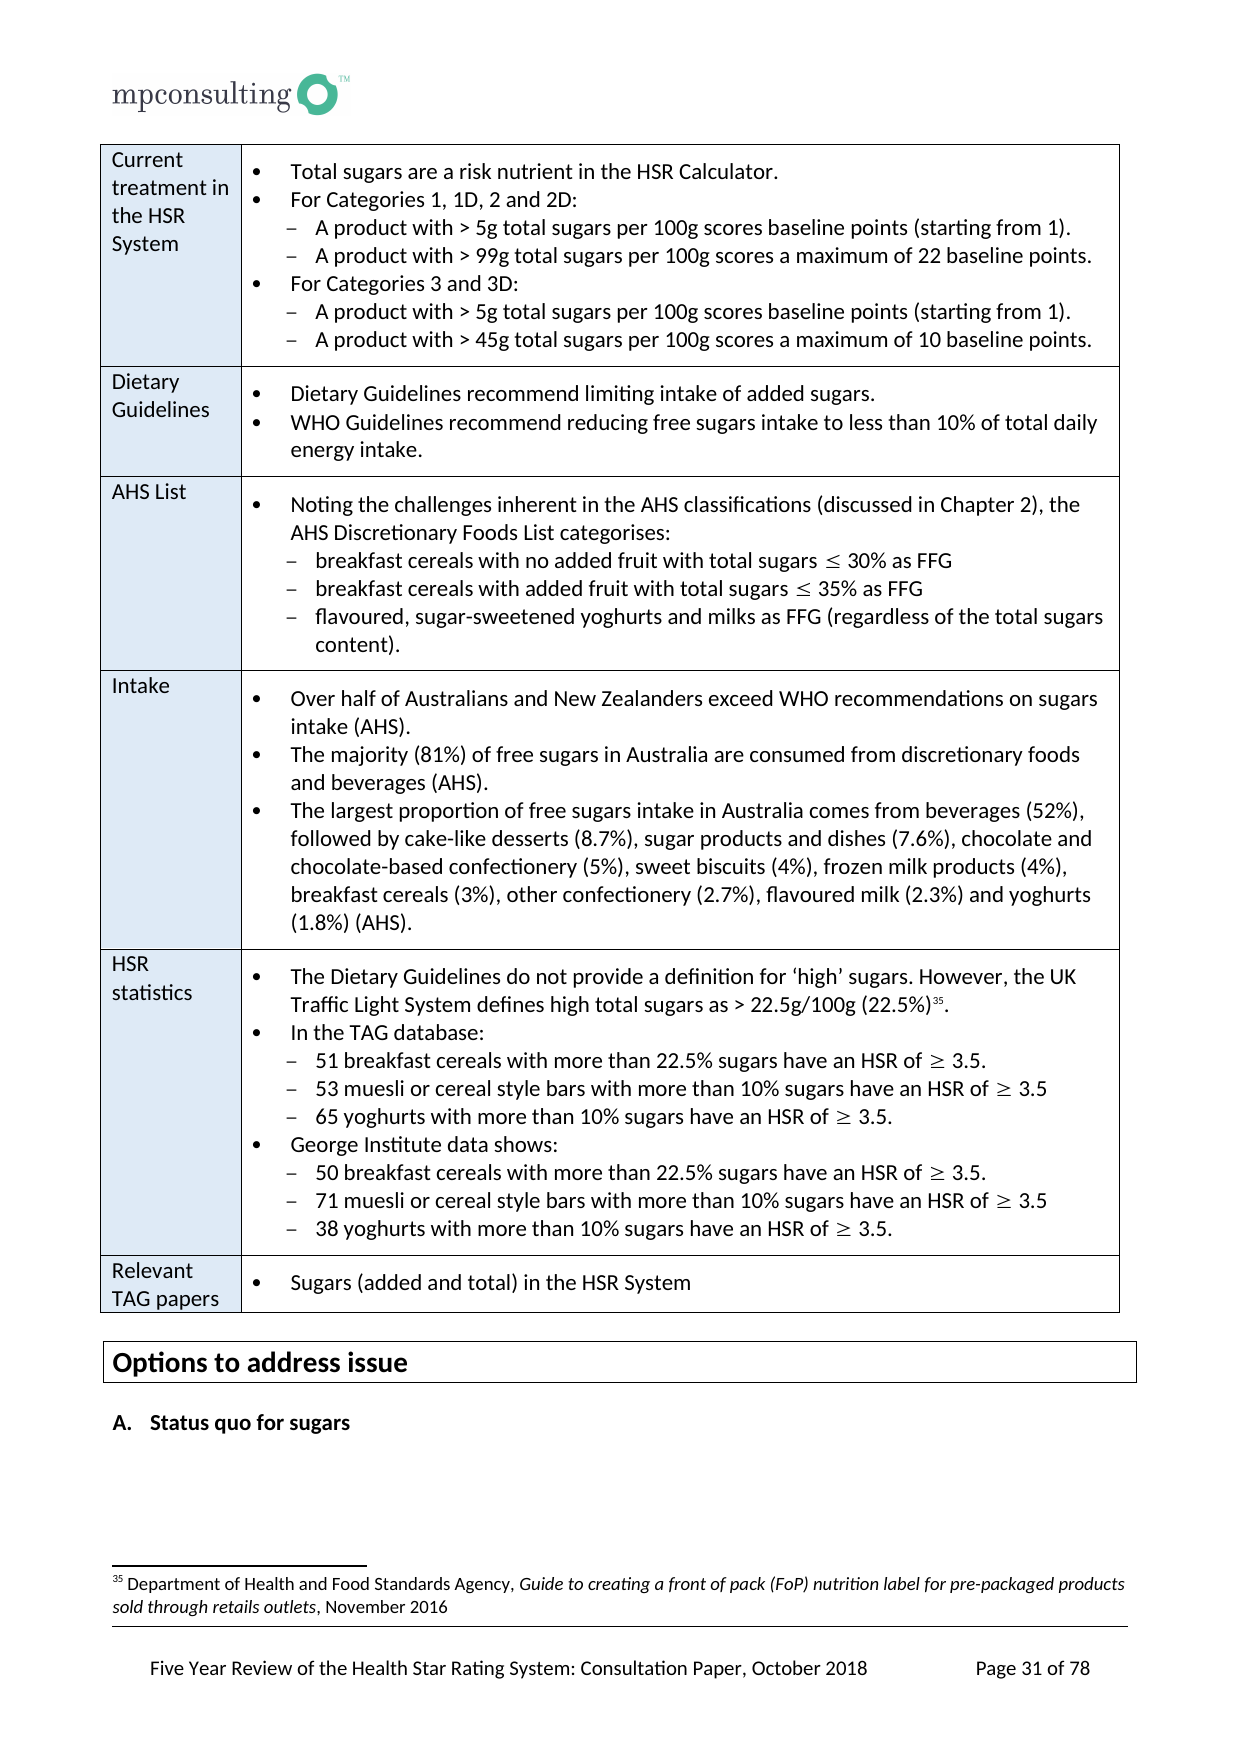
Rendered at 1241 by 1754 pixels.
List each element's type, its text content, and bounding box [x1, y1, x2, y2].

picture [112, 73, 351, 116]
table_cell Intake [101, 671, 241, 948]
table_cell Sugars (added and total) in the HSR System [242, 1256, 1119, 1312]
subtitle Status quo for sugars [112, 1408, 1128, 1436]
table_cell Dietary Guidelines [101, 367, 241, 476]
table_cell Over half of Australians and New Zealanders exceed WHO recommendations on sugars intake (AHS). The majority (81%) of free sugars in Australia are consumed from discretionary foods and beverages (AHS). The largest proportion of free sugars intake in Australia comes from beverages (52%), followed by cake-like desserts (8.7%), sugar products and dishes (7.6%), chocolate and chocolate-based confectionery (5%), sweet biscuits (4%), frozen milk products (4%), breakfast cereals (3%), other confectionery (2.7%), flavoured milk (2.3%) and yoghurts (1.8%) (AHS). [242, 671, 1119, 948]
table_cell The Dietary Guidelines do not provide a definition for ‘high’ sugars. However, the UK Traffic Light System defines high total sugars as > 22.5g/100g (22.5%). In the TAG database: 51 breakfast cereals with more than 22.5% sugars have an HSR of 3.5. 53 muesli or cereal style bars with more than 10% sugars have an HSR of 3.5 65 yoghurts with more than 10% sugars have an HSR of 3.5. George Institute data shows: 50 breakfast cereals with more than 22.5% sugars have an HSR of 3.5. 71 muesli or cereal style bars with more than 10% sugars have an HSR of 3.5 38 yoghurts with more than 10% sugars have an HSR of 3.5. [242, 950, 1119, 1255]
table_header Total sugars are a risk nutrient in the HSR Calculator. For Categories 1, 1D, 2 and 2D: A product with > 5g total sugars per 100g scores baseline points (starting from 1). A product with > 99g total sugars per 100g scores a maximum of 22 baseline points. For Categories 3 and 3D: A product with > 5g total sugars per 100g scores baseline points (starting from 1). A product with > 45g total sugars per 100g scores a maximum of 10 baseline points. [242, 145, 1119, 366]
subtitle Options to address issue [104, 1342, 1136, 1382]
table_cell Dietary Guidelines recommend limiting intake of added sugars. WHO Guidelines recommend reducing free sugars intake to less than 10% of total daily energy intake. [242, 367, 1119, 476]
table_header Current treatment in the HSR System [101, 145, 241, 366]
table_cell Noting the challenges inherent in the AHS classifications (discussed in Chapter 2), the AHS Discretionary Foods List categorises: breakfast cereals with no added fruit with total sugars 30% as FFG breakfast cereals with added fruit with total sugars 35% as FFG flavoured, sugar-sweetened yoghurts and milks as FFG (regardless of the total sugars content). [242, 477, 1119, 670]
table_cell Relevant TAG papers [101, 1256, 241, 1312]
table_cell HSR statistics [101, 950, 241, 1255]
table_cell AHS List [101, 477, 241, 670]
